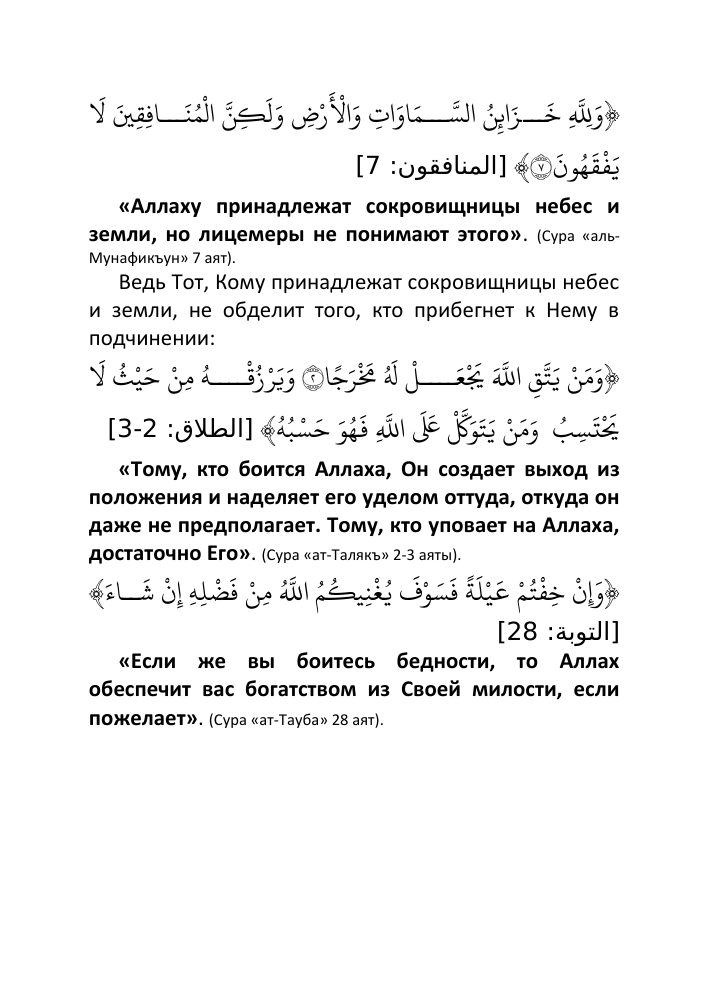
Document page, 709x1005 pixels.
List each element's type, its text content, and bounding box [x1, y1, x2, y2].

text Ведь Тот, Кому принадлежат сокровищницы небес и земли, не обделит того, кто прибегнет к Нему в подчинении: [89, 267, 620, 352]
text «Если же вы боитесь бедности, то Аллах обеспечит вас богатством из Своей милости, если пожелает». (Сура «ат-Тауба» 28 аят). [89, 647, 620, 731]
text «Тому, кто боится Аллаха, Он создает выход из положения и наделяет его уделом оттуда, откуда он даже не предполагает. Тому, кто уповает на Аллаха, достаточно Его». (Сура «ат-Талякъ» 2-3 аяты). [89, 454, 620, 566]
text «Аллаху принадлежат сокровищницы небес и земли, но лицемеры не понимают этого». (Сура «аль-Мунафикъун» 7 аят). [89, 191, 620, 267]
text ﴿وَلِلَّهِ خَزَائِنُ السَّمَاوَاتِ وَالْأَرْضِ وَلَكِنَّ الْمُنَافِقِينَ لَا يَفْقَهُونَ٧﴾ [المنافقون: 7] [89, 89, 620, 191]
text ﴿وَإِنْ خِفْتُمْ عَيْلَةً فَسَوْفَ يُغْنِيكُمُ اللَّهُ مِنْ فَضْلِهِ إِنْ شَاءَ﴾ [التوبة: 28] [89, 566, 620, 647]
text ﴿وَمَنْ يَتَّقِ اللَّهَ يَجْعَلْ لَهُ مَخْرَجًا٢ وَيَرْزُقْهُ مِنْ حَيْثُ لَا يَحْتَسِبُ وَمَنْ يَتَوَكَّلْ عَلَى اللَّهِ فَهُوَ حَسْبُهُ﴾ [الطلاق: 2-3] [89, 352, 620, 454]
